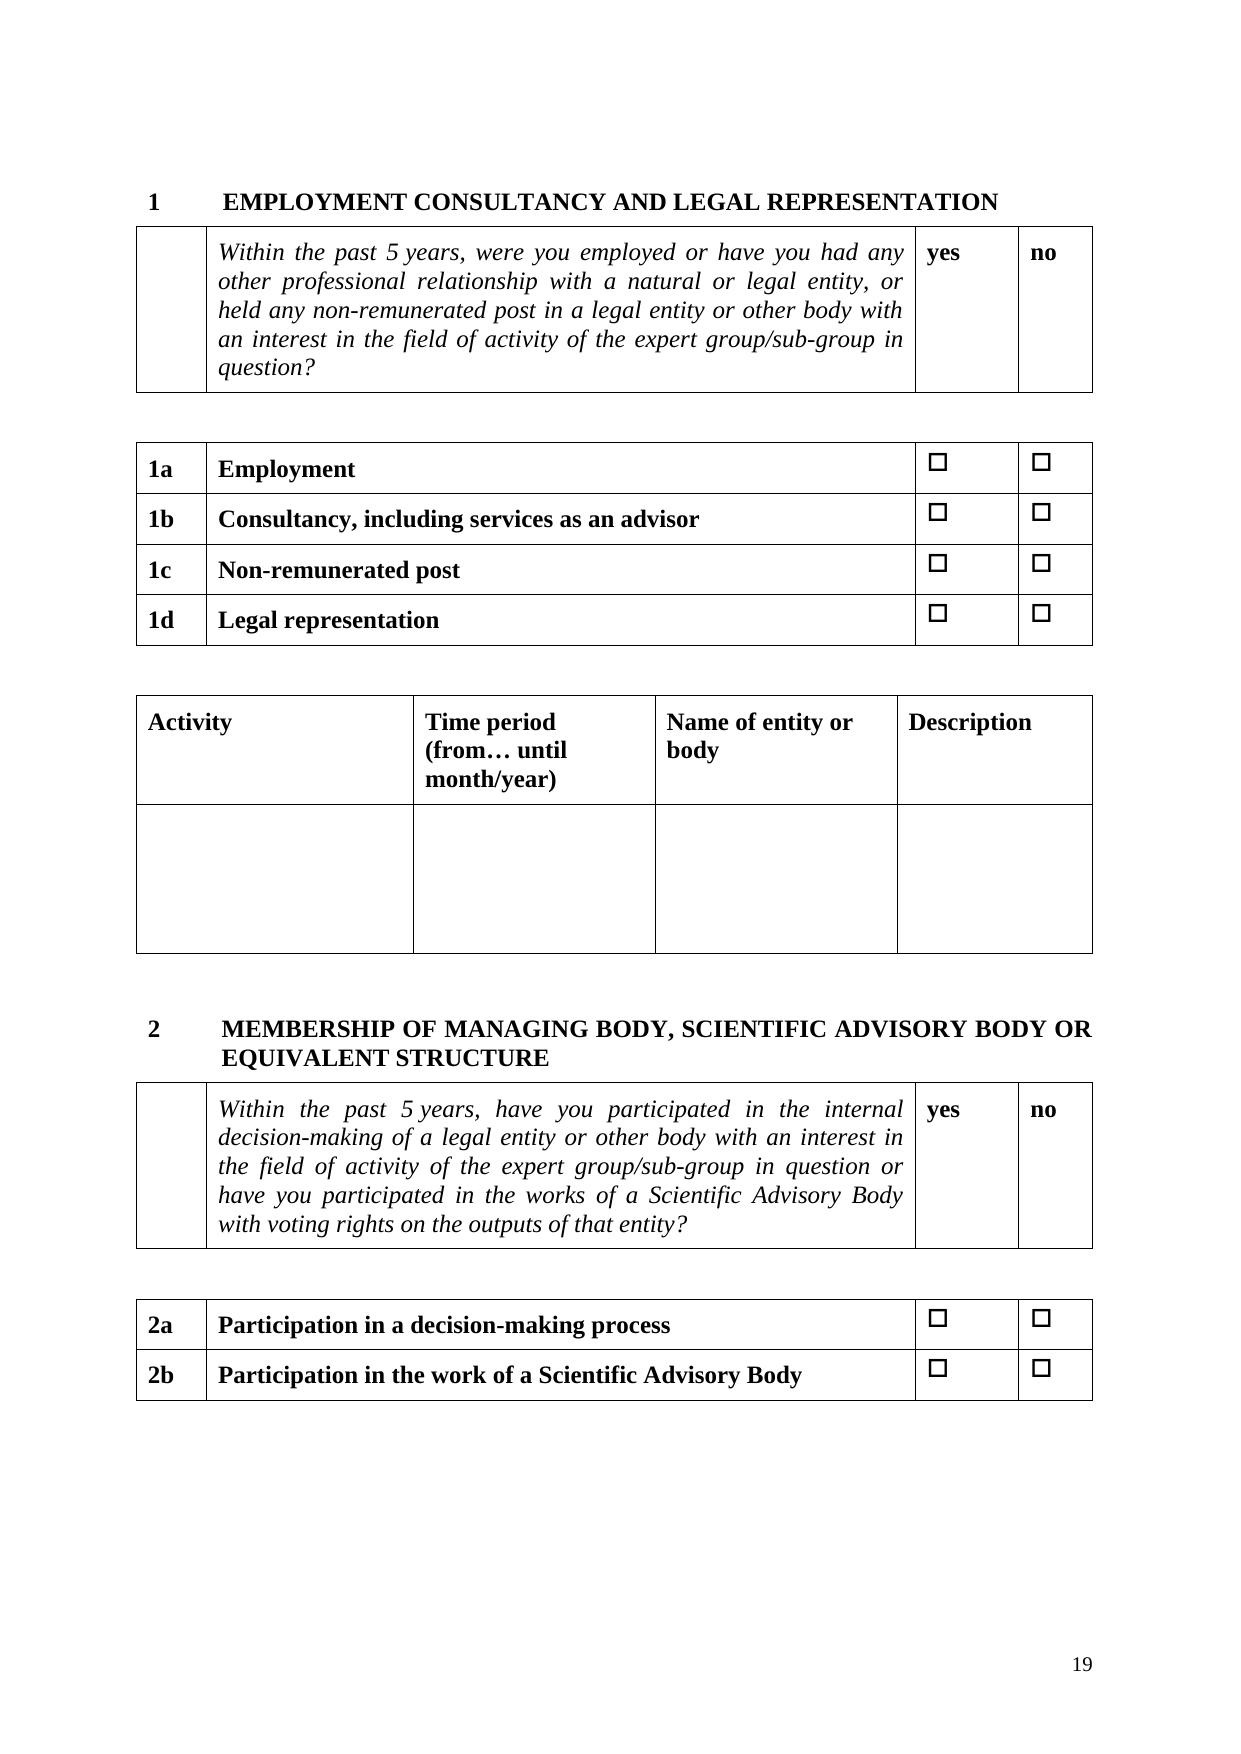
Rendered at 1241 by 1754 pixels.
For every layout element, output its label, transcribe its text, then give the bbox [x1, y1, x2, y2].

table_header Time period (from… until month/year) [414, 696, 655, 803]
table_header no [1019, 1083, 1092, 1248]
text 1 EMPLOYMENT CONSULTANCY AND LEGAL REPRESENTATION [148, 187, 1093, 216]
table_header [137, 227, 206, 392]
table_cell 1d [137, 595, 206, 645]
table_cell [414, 805, 655, 953]
text 2 MEMBERSHIP OF MANAGING BODY, SCIENTIFIC ADVISORY BODY OR EQUIVALENT STRUCTURE [148, 1014, 1093, 1072]
table_cell 1b [137, 494, 206, 543]
table_cell [1019, 595, 1092, 645]
table_header yes [916, 227, 1018, 392]
table_cell [1019, 545, 1092, 594]
table_cell 2b [137, 1350, 206, 1400]
table_header Activity [137, 696, 413, 803]
table_header yes [916, 1083, 1018, 1248]
table_cell [898, 805, 1092, 953]
table_header Participation in a decision-making process [207, 1300, 915, 1349]
table_cell [916, 545, 1018, 594]
table_header Employment [207, 443, 915, 493]
table_cell [137, 805, 413, 953]
table_header [916, 1300, 1018, 1349]
table_header 1a [137, 443, 206, 493]
table_header Within the past 5 years, have you participated in the internal decision-making of a legal entity or other body with an interest in the field of activity of the expert group/sub-group in question or have you participated in the works of a Scientific Advisory Body with voting rights on the outputs of that entity? [207, 1083, 915, 1248]
table_header [916, 443, 1018, 493]
table_cell 1c [137, 545, 206, 594]
table_cell [656, 805, 897, 953]
table_cell Consultancy, including services as an advisor [207, 494, 915, 543]
table_header [1019, 443, 1092, 493]
table_header no [1019, 227, 1092, 392]
table_header Name of entity or body [656, 696, 897, 803]
table_cell [916, 595, 1018, 645]
table_cell [916, 494, 1018, 543]
table_header [1019, 1300, 1092, 1349]
table_header Within the past 5 years, were you employed or have you had any other professional relationship with a natural or legal entity, or held any non-remunerated post in a legal entity or other body with an interest in the field of activity of the expert group/sub-group in question? [207, 227, 915, 392]
table_cell [1019, 494, 1092, 543]
table_header Description [898, 696, 1092, 803]
table_cell [1019, 1350, 1092, 1400]
table_cell Legal representation [207, 595, 915, 645]
table_cell [916, 1350, 1018, 1400]
table_cell Participation in the work of a Scientific Advisory Body [207, 1350, 915, 1400]
table_header 2a [137, 1300, 206, 1349]
table_header [137, 1083, 206, 1248]
table_cell Non-remunerated post [207, 545, 915, 594]
